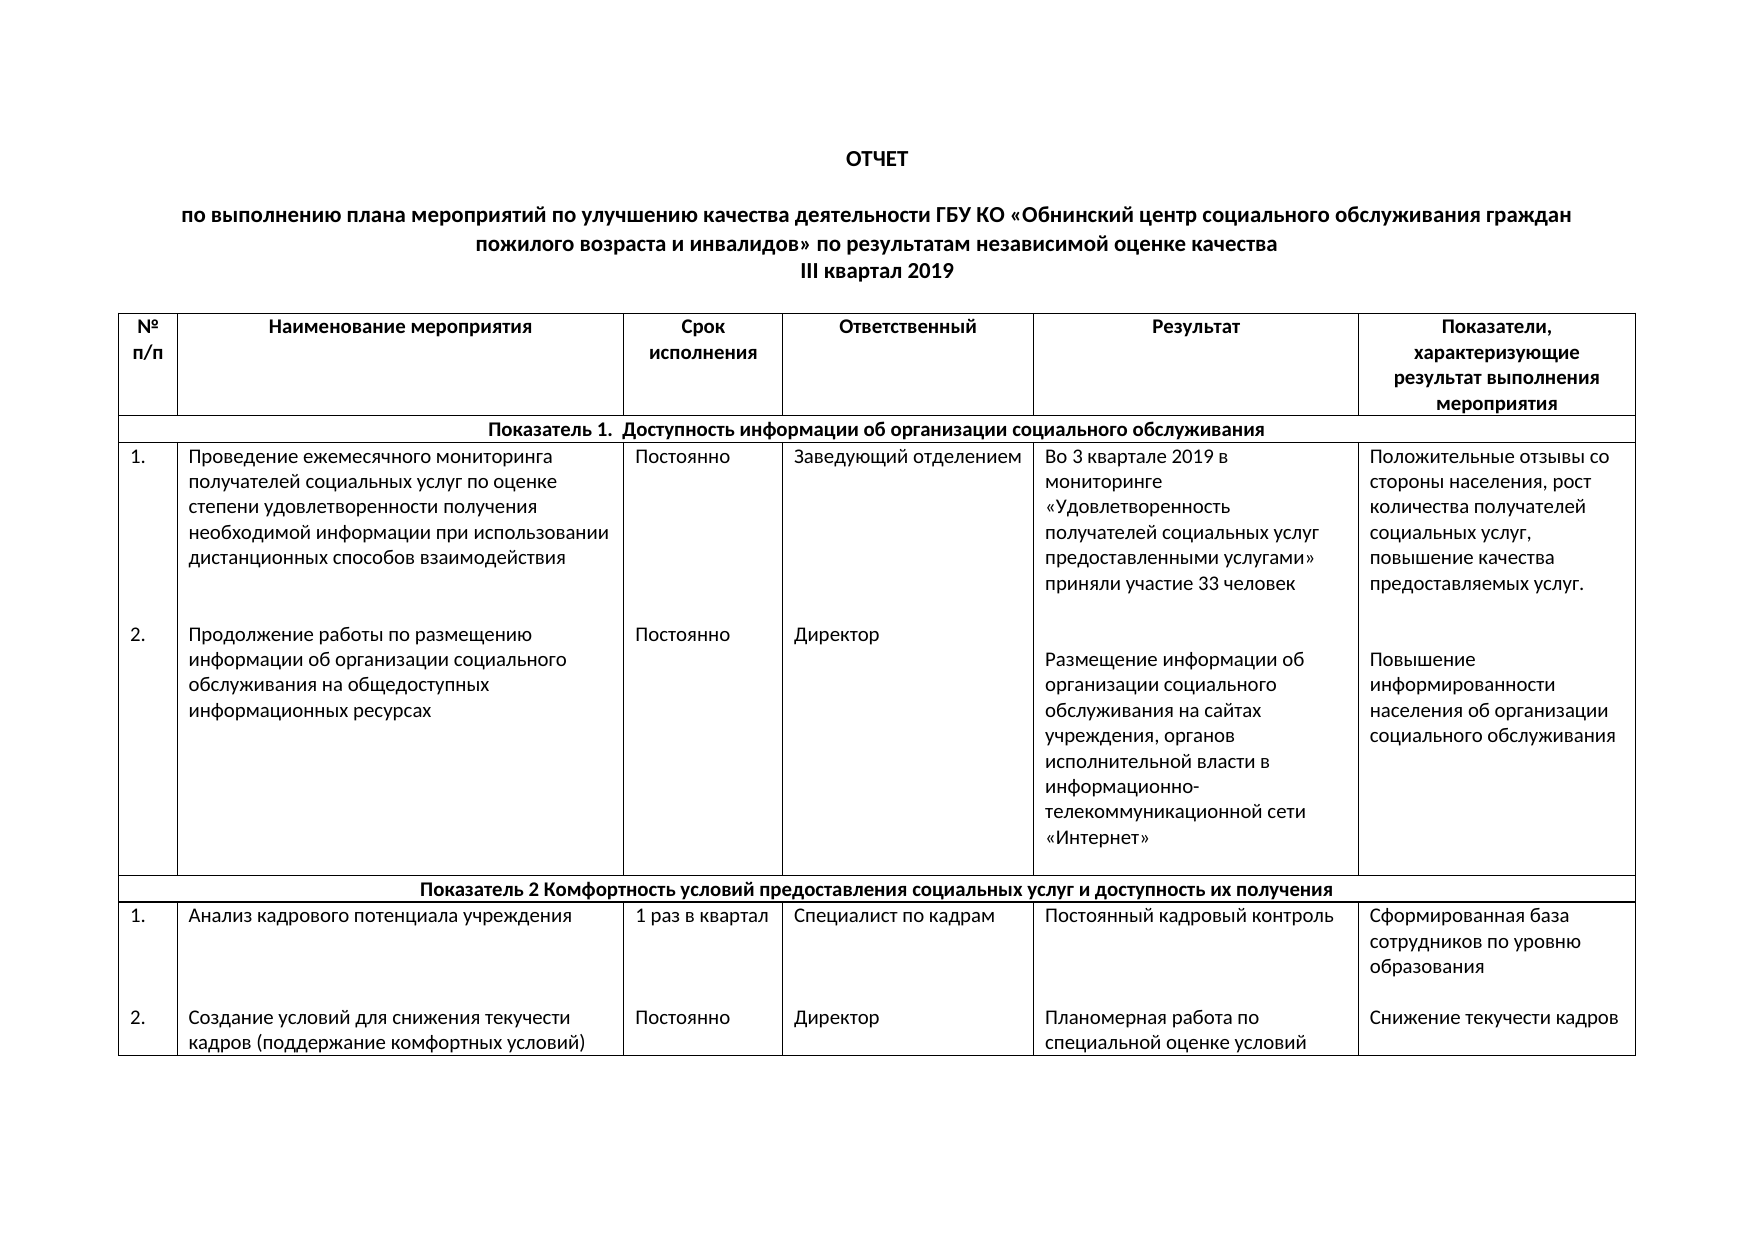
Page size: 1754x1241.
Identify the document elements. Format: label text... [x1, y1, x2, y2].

table_header Результат [1034, 314, 1358, 415]
text по выполнению плана мероприятий по улучшению качества деятельности ГБУ КО «Обнинский центр социального обслуживания граждан [118, 201, 1636, 229]
table_cell Положительные отзывы со стороны населения, рост количества получателей социальных услуг, повышение качества предоставляемых услуг. Повышение информированности населения об организации социального обслуживания [1359, 443, 1635, 875]
table_cell 1. 2. [119, 443, 177, 875]
table_header Срок исполнения [624, 314, 782, 415]
table_cell 1. 2. [119, 903, 177, 1055]
table_cell Проведение ежемесячного мониторинга получателей социальных услуг по оценке степени удовлетворенности получения необходимой информации при использовании дистанционных способов взаимодействия Продолжение работы по размещению информации об организации социального обслуживания на общедоступных информационных ресурсах [178, 443, 623, 875]
table_cell Заведующий отделением Директор [783, 443, 1033, 875]
table_cell Показатель 1. Доступность информации об организации социального обслуживания [119, 416, 1635, 442]
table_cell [178, 903, 623, 1055]
table_cell Постоянно Постоянно [624, 443, 782, 875]
text пожилого возраста и инвалидов» по результатам независимой оценке качества [118, 229, 1636, 257]
table_cell Во 3 квартале 2019 в мониторинге «Удовлетворенность получателей социальных услуг предоставленными услугами» приняли участие 33 человек Размещение информации об организации социального обслуживания на сайтах учреждения, органов исполнительной власти в информационно-телекоммуникационной сети «Интернет» [1034, 443, 1358, 875]
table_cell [1034, 903, 1358, 1055]
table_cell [783, 903, 1033, 1055]
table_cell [624, 903, 782, 1055]
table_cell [1359, 903, 1635, 1055]
text ОТЧЕТ [118, 144, 1636, 173]
text III квартал 2019 [118, 257, 1636, 285]
table_cell Показатель 2 Комфортность условий предоставления социальных услуг и доступность их получения [119, 876, 1635, 901]
table_header Ответственный [783, 314, 1033, 415]
table_header № п/п [119, 314, 177, 415]
table_header Показатели, характеризующие результат выполнения мероприятия [1359, 314, 1635, 415]
table_header Наименование мероприятия [178, 314, 623, 415]
